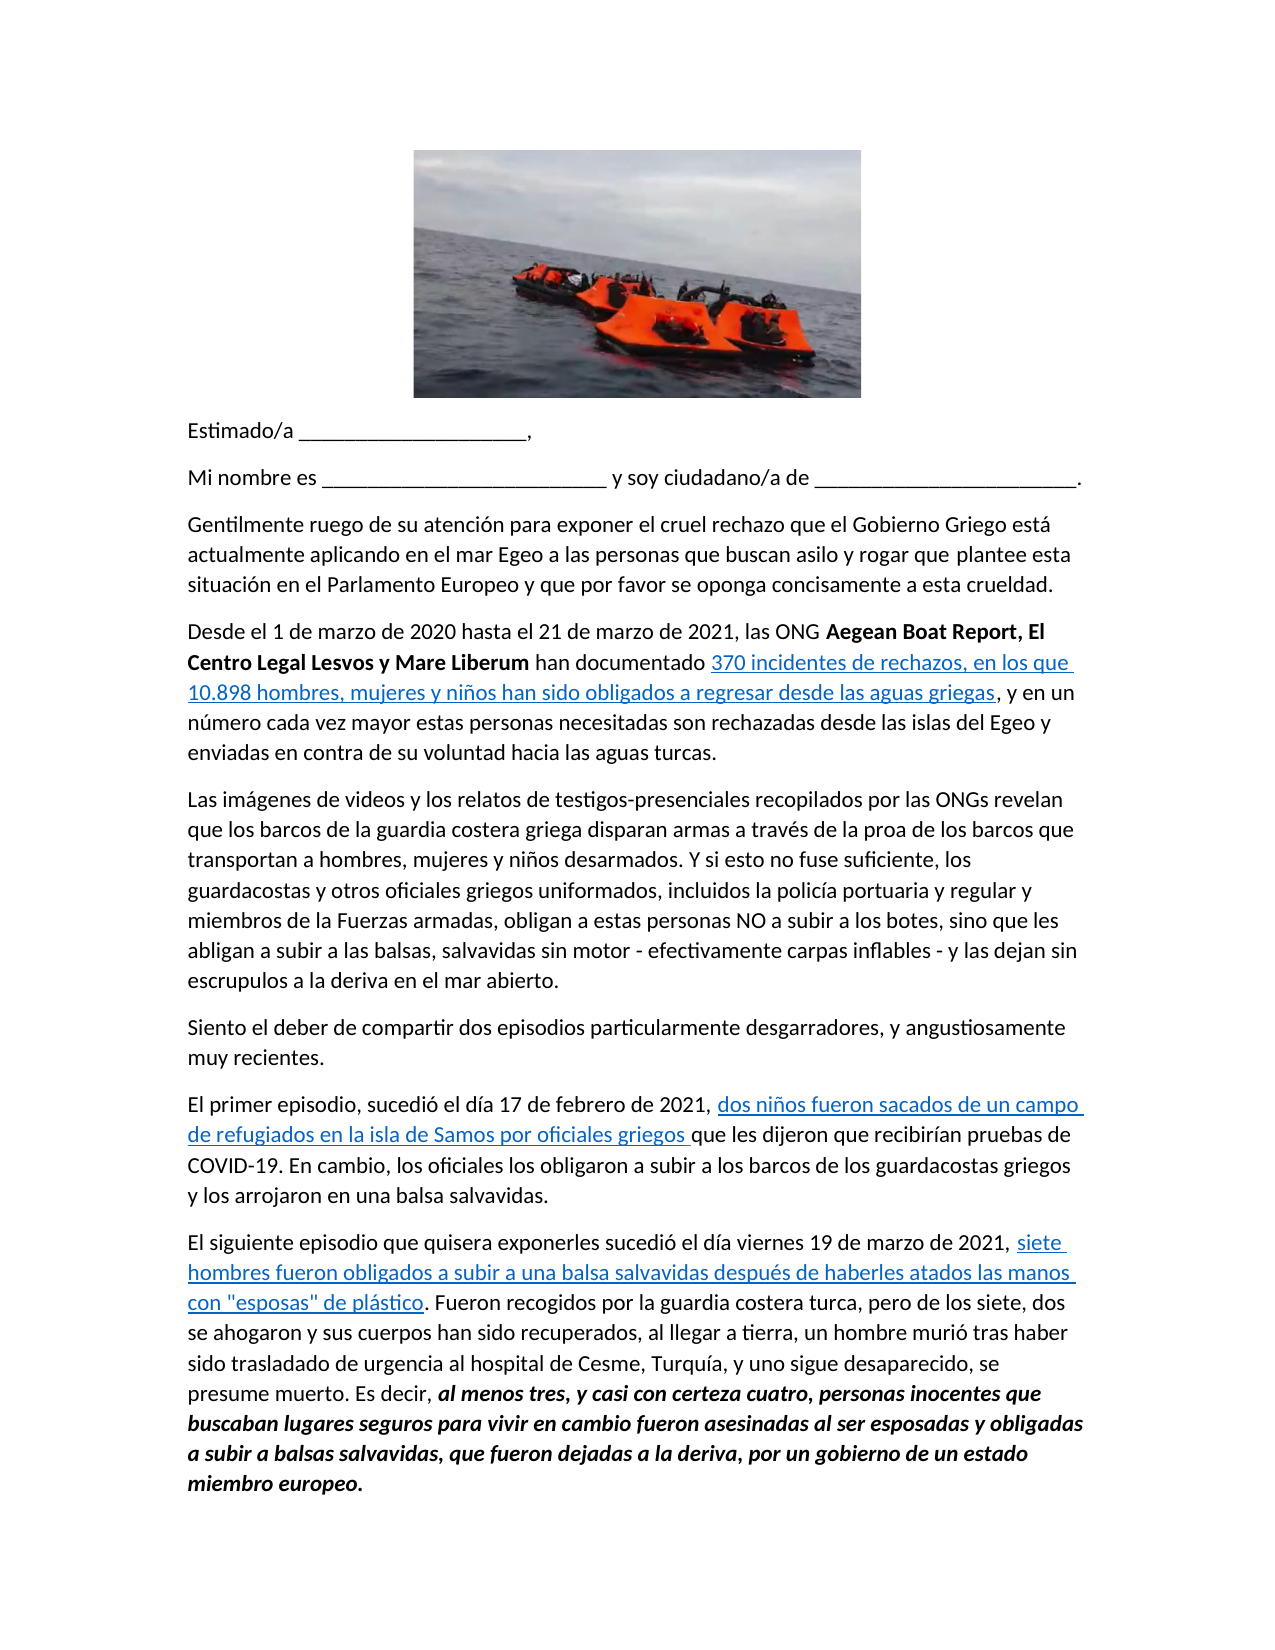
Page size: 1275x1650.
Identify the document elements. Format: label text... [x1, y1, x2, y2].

text Mi nombre es _________________________ y soy ciudadano/a de _______________________. [187, 463, 1087, 491]
text Las imágenes de videos y los relatos de testigos-presenciales recopilados por las ONGs revelan que los barcos de la guardia costera griega disparan armas a través de la proa de los barcos que transportan a hombres, mujeres y niños desarmados. Y si esto no fuse suficiente, los guardacostas y otros oficiales griegos uniformados, incluidos la policía portuaria y regular y miembros de la Fuerzas armadas, obligan a estas personas NO a subir a los botes, sino que les abligan a subir a las balsas, salvavidas sin motor - efectivamente carpas inflables - y las dejan sin escrupulos a la deriva en el mar abierto. [187, 785, 1087, 994]
text Gentilmente ruego de su atención para exponer el cruel rechazo que el Gobierno Griego está actualmente aplicando en el mar Egeo a las personas que buscan asilo y rogar que plantee esta situación en el Parlamento Europeo y que por favor se oponga concisamente a esta crueldad. [187, 510, 1087, 598]
text Desde el 1 de marzo de 2020 hasta el 21 de marzo de 2021, las ONG Aegean Boat Report, El Centro Legal Lesvos y Mare Liberum han documentado 370 incidentes de rechazos, en los que 10.898 hombres, mujeres y niños han sido obligados a regresar desde las aguas griegas, y en un número cada vez mayor estas personas necesitadas son rechazadas desde las islas del Egeo y enviadas en contra de su voluntad hacia las aguas turcas. [187, 617, 1087, 766]
picture [413, 150, 862, 398]
text Siento el deber de compartir dos episodios particularmente desgarradores, y angustiosamente muy recientes. [187, 1013, 1087, 1071]
text Estimado/a ____________________, [187, 416, 1087, 444]
text El primer episodio, sucedió el día 17 de febrero de 2021, dos niños fueron sacados de un campo de refugiados en la isla de Samos por oficiales griegos que les dijeron que recibirían pruebas de COVID-19. En cambio, los oficiales los obligaron a subir a los barcos de los guardacostas griegos y los arrojaron en una balsa salvavidas. [187, 1090, 1087, 1209]
text El siguiente episodio que quisera exponerles sucedió el día viernes 19 de marzo de 2021, siete hombres fueron obligados a subir a una balsa salvavidas después de haberles atados las manos con "esposas" de plástico. Fueron recogidos por la guardia costera turca, pero de los siete, dos se ahogaron y sus cuerpos han sido recuperados, al llegar a tierra, un hombre murió tras haber sido trasladado de urgencia al hospital de Cesme, Turquía, y uno sigue desaparecido, se presume muerto. Es decir, al menos tres, y casi con certeza cuatro, personas inocentes que buscaban lugares seguros para vivir en cambio fueron asesinadas al ser esposadas y obligadas a subir a balsas salvavidas, que fueron dejadas a la deriva, por un gobierno de un estado miembro europeo. [187, 1228, 1087, 1497]
